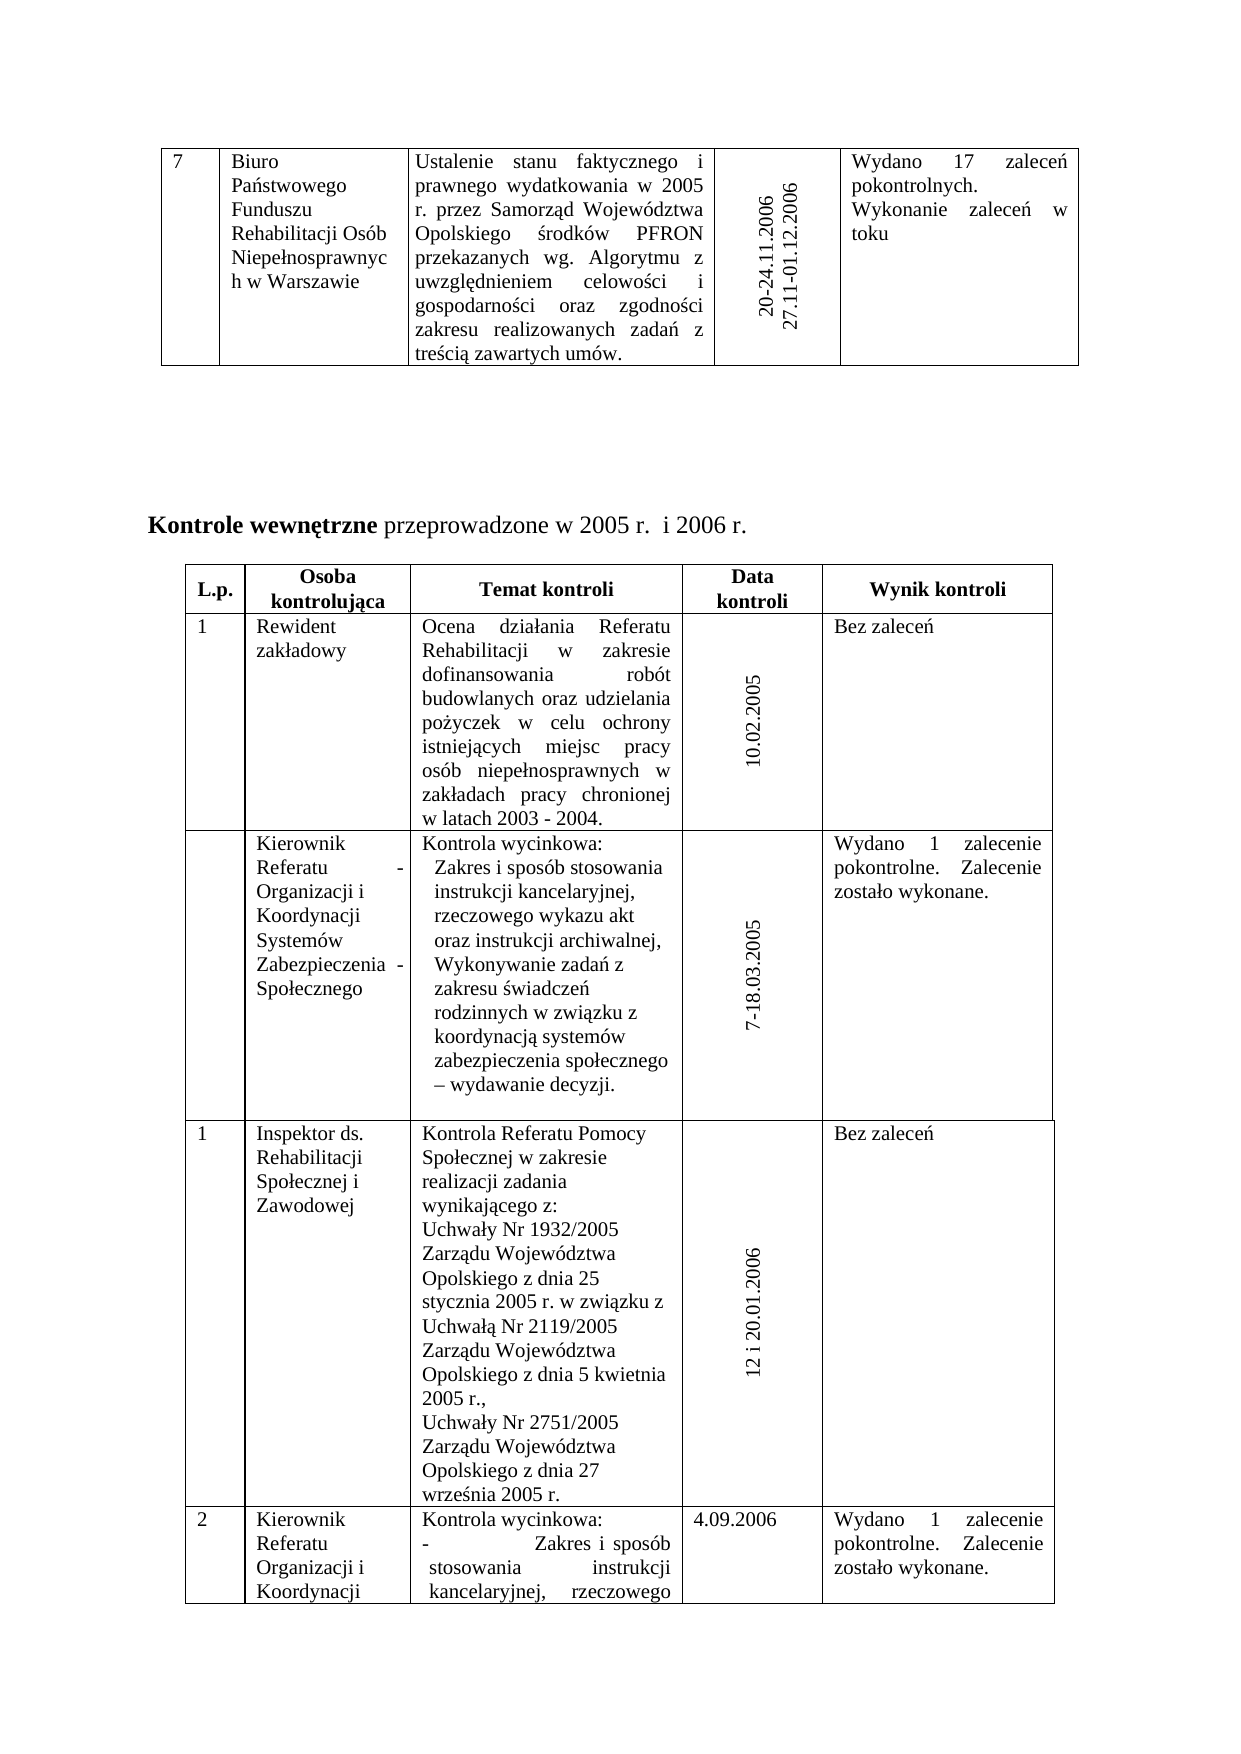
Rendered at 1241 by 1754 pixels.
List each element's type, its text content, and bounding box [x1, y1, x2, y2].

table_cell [246, 1507, 410, 1603]
table_cell [186, 831, 244, 1120]
table_header Wynik kontroli [823, 565, 1052, 613]
table_cell Ocena działania Referatu Rehabilitacji w zakresie dofinansowania robót budowlanych oraz udzielania pożyczek w celu ochrony istniejących miejsc pracy osób niepełnosprawnych w zakładach pracy chronionej w latach 2003 - 2004. [411, 614, 682, 830]
table_cell 4.09.2006 [683, 1507, 822, 1603]
table_cell Bez zaleceń [823, 1121, 1054, 1506]
table_cell 7 [162, 149, 219, 365]
table_cell 7-18.03.2005 [683, 831, 822, 1120]
table_header L.p. [186, 565, 244, 613]
table_cell 12 i 20.01.2006 [683, 1121, 822, 1506]
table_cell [823, 1507, 1054, 1603]
table_cell Rewident zakładowy [246, 614, 410, 830]
table_cell Kontrola Referatu Pomocy Społecznej w zakresie realizacji zadania wynikającego z: Uchwały Nr 1932/2005 Zarządu Województwa Opolskiego z dnia 25 stycznia 2005 r. w związku z Uchwałą Nr 2119/2005 Zarządu Województwa Opolskiego z dnia 5 kwietnia 2005 r., Uchwały Nr 2751/2005 Zarządu Województwa Opolskiego z dnia 27 września 2005 r. [411, 1121, 682, 1506]
table_cell 2 [186, 1507, 244, 1603]
table_cell Kierownik Referatu Organizacji i Koordynacji Systemów Zabezpieczenia Społecznego [246, 831, 410, 1120]
table_cell Bez zaleceń [823, 614, 1052, 830]
table_cell Ustalenie stanu faktycznego i prawnego wydatkowania w 2005 r. przez Samorząd Województwa Opolskiego środków PFRON przekazanych wg. Algorytmu z uwzględnieniem celowości i gospodarności oraz zgodności zakresu realizowanych zadań z treścią zawartych umów. [409, 149, 714, 365]
table_cell Wydano 1 zalecenie pokontrolne. Zalecenie zostało wykonane. [823, 831, 1052, 1120]
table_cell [411, 1507, 682, 1603]
table_cell Biuro Państwowego Funduszu Rehabilitacji Osób Niepełnosprawnych w Warszawie [220, 149, 408, 365]
table_cell 10.02.2005 [683, 614, 822, 830]
table_cell 1 [186, 614, 244, 830]
table_header Data kontroli [683, 565, 822, 613]
table_cell 20-24.11.2006 27.11-01.12.2006 [715, 149, 840, 365]
table_cell 1 [186, 1121, 244, 1506]
table_header Osoba kontrolująca [246, 565, 410, 613]
table_header Temat kontroli [411, 565, 682, 613]
text Kontrole wewnętrzne przeprowadzone w 2005 r. i 2006 r. [148, 511, 1093, 539]
table_cell Wydano 17 zaleceń pokontrolnych. Wykonanie zaleceń w toku [841, 149, 1078, 365]
table_cell Inspektor ds. Rehabilitacji Społecznej i Zawodowej [246, 1121, 410, 1506]
